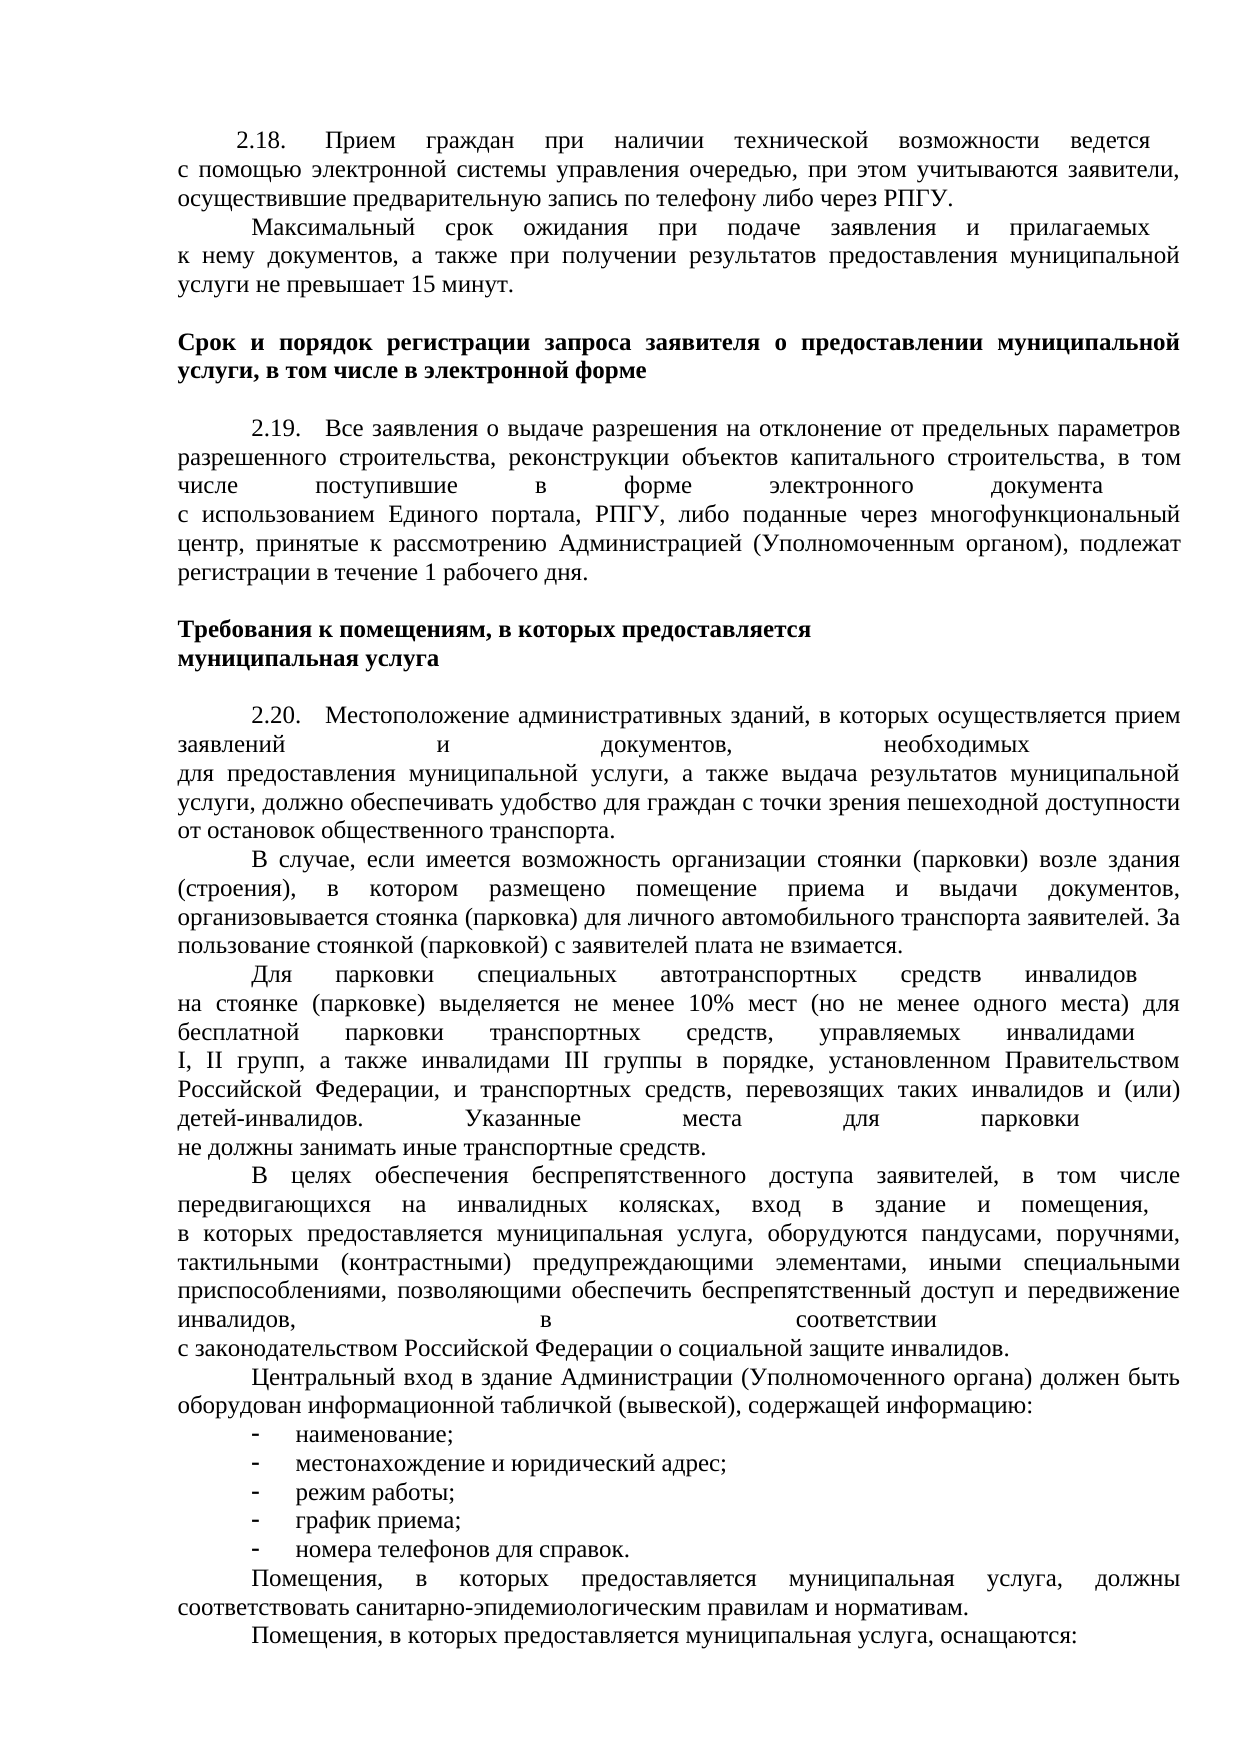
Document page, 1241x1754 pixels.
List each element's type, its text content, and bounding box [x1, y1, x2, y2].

list Прием граждан при наличии технической возможности ведется с помощью электронной системы управления очередью, при этом учитываются заявители, осуществившие предварительную запись по телефону либо через РПГУ. [177, 125, 1181, 212]
text Помещения, в которых предоставляется муниципальная услуга, должны соответствовать санитарно-эпидемиологическим правилам и нормативам. [177, 1563, 1181, 1620]
list местонахождение и юридический адрес; [177, 1448, 1181, 1477]
list Все заявления о выдаче разрешения на отклонение от предельных параметров разрешенного строительства, реконструкции объектов капитального строительства, в том числе поступившие в форме электронного документа с использованием Единого портала, РПГУ, либо поданные через многофункциональный центр, принятые к рассмотрению Администрацией (Уполномоченным органом), подлежат регистрации в течение 1 рабочего дня. [177, 413, 1181, 585]
list график приема; [177, 1505, 1181, 1534]
text муниципальная услуга [177, 643, 1181, 672]
list режим работы; [177, 1477, 1181, 1505]
text В целях обеспечения беспрепятственного доступа заявителей, в том числе передвигающихся на инвалидных колясках, вход в здание и помещения, в которых предоставляется муниципальная услуга, оборудуются пандусами, поручнями, тактильными (контрастными) предупреждающими элементами, иными специальными приспособлениями, позволяющими обеспечить беспрепятственный доступ и передвижение инвалидов, в соответствии с законодательством Российской Федерации о социальной защите инвалидов. [177, 1160, 1181, 1362]
list номера телефонов для справок. [177, 1534, 1181, 1563]
text Для парковки специальных автотранспортных средств инвалидов на стоянке (парковке) выделяется не менее 10% мест (но не менее одного места) для бесплатной парковки транспортных средств, управляемых инвалидами I, II групп, а также инвалидами III группы в порядке, установленном Правительством Российской Федерации, и транспортных средств, перевозящих таких инвалидов и (или) детей-инвалидов. Указанные места для парковки не должны занимать иные транспортные средств. [177, 959, 1181, 1160]
text Требования к помещениям, в которых предоставляется [177, 614, 1181, 643]
list наименование; [177, 1419, 1181, 1448]
text В случае, если имеется возможность организации стоянки (парковки) возле здания (строения), в котором размещено помещение приема и выдачи документов, организовывается стоянка (парковка) для личного автомобильного транспорта заявителей. За пользование стоянкой (парковкой) с заявителей плата не взимается. [177, 844, 1181, 959]
text Максимальный срок ожидания при подаче заявления и прилагаемых к нему документов, а также при получении результатов предоставления муниципальной услуги не превышает 15 минут. [177, 212, 1181, 298]
text Центральный вход в здание Администрации (Уполномоченного органа) должен быть оборудован информационной табличкой (вывеской), содержащей информацию: [177, 1362, 1181, 1419]
text Помещения, в которых предоставляется муниципальная услуга, оснащаются: [177, 1620, 1181, 1649]
text Срок и порядок регистрации запроса заявителя о предоставлении муниципальной услуги, в том числе в электронной форме [177, 327, 1181, 384]
list Местоположение административных зданий, в которых осуществляется прием заявлений и документов, необходимых для предоставления муниципальной услуги, а также выдача результатов муниципальной услуги, должно обеспечивать удобство для граждан с точки зрения пешеходной доступности от остановок общественного транспорта. [177, 700, 1181, 844]
